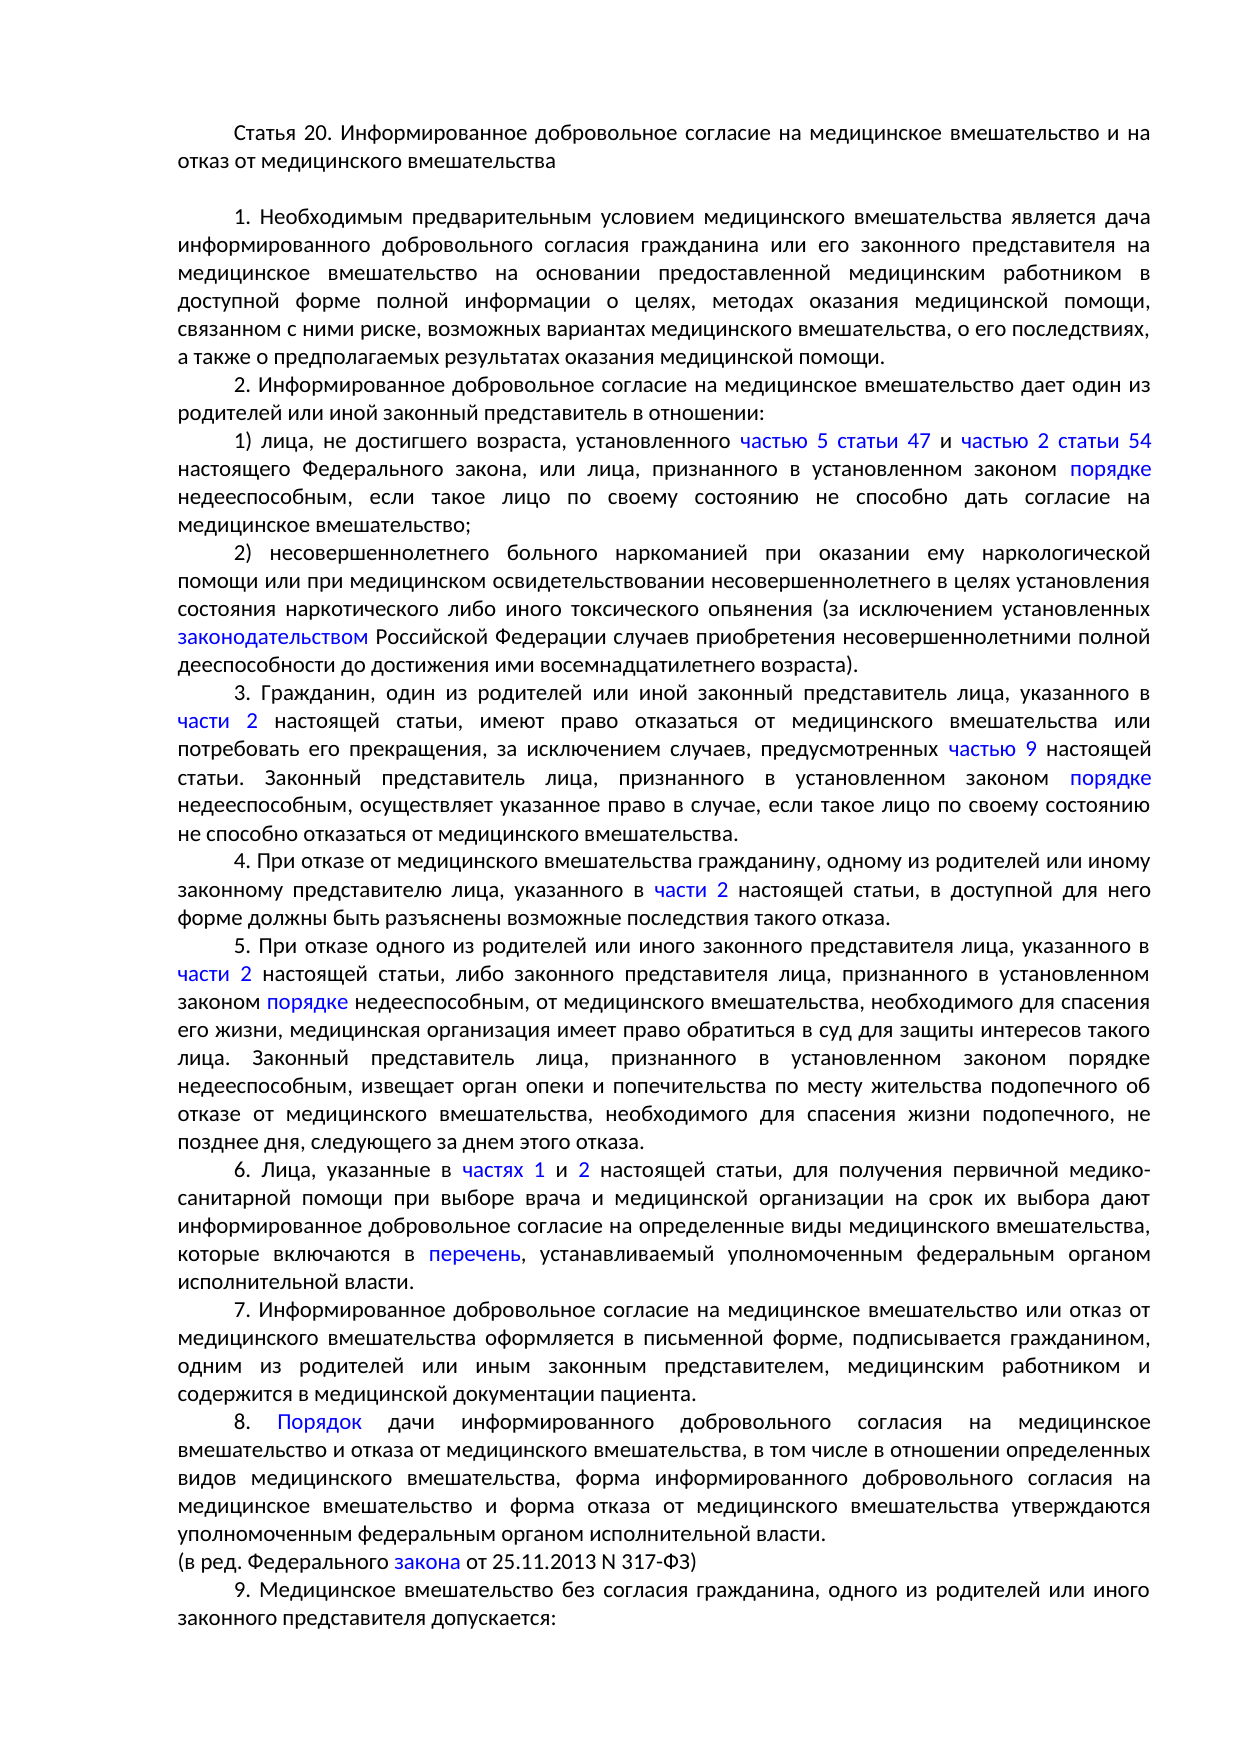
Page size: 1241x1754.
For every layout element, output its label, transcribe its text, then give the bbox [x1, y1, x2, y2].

text 9. Медицинское вмешательство без согласия гражданина, одного из родителей или иного законного представителя допускается: [177, 1575, 1152, 1631]
text Статья 20. Информированное добровольное согласие на медицинское вмешательство и на отказ от медицинского вмешательства [177, 118, 1152, 174]
text 1. Необходимым предварительным условием медицинского вмешательства является дача информированного добровольного согласия гражданина или его законного представителя на медицинское вмешательство на основании предоставленной медицинским работником в доступной форме полной информации о целях, методах оказания медицинской помощи, связанном с ними риске, возможных вариантах медицинского вмешательства, о его последствиях, а также о предполагаемых результатах оказания медицинской помощи. [177, 202, 1152, 370]
text 2. Информированное добровольное согласие на медицинское вмешательство дает один из родителей или иной законный представитель в отношении: [177, 370, 1152, 426]
text 2) несовершеннолетнего больного наркоманией при оказании ему наркологической помощи или при медицинском освидетельствовании несовершеннолетнего в целях установления состояния наркотического либо иного токсического опьянения (за исключением установленных законодательством Российской Федерации случаев приобретения несовершеннолетними полной дееспособности до достижения ими восемнадцатилетнего возраста). [177, 538, 1152, 678]
text 3. Гражданин, один из родителей или иной законный представитель лица, указанного в части 2 настоящей статьи, имеют право отказаться от медицинского вмешательства или потребовать его прекращения, за исключением случаев, предусмотренных частью 9 настоящей статьи. Законный представитель лица, признанного в установленном законом порядке недееспособным, осуществляет указанное право в случае, если такое лицо по своему состоянию не способно отказаться от медицинского вмешательства. [177, 678, 1152, 847]
text 5. При отказе одного из родителей или иного законного представителя лица, указанного в части 2 настоящей статьи, либо законного представителя лица, признанного в установленном законом порядке недееспособным, от медицинского вмешательства, необходимого для спасения его жизни, медицинская организация имеет право обратиться в суд для защиты интересов такого лица. Законный представитель лица, признанного в установленном законом порядке недееспособным, извещает орган опеки и попечительства по месту жительства подопечного об отказе от медицинского вмешательства, необходимого для спасения жизни подопечного, не позднее дня, следующего за днем этого отказа. [177, 931, 1152, 1155]
text 6. Лица, указанные в частях 1 и 2 настоящей статьи, для получения первичной медико-санитарной помощи при выборе врача и медицинской организации на срок их выбора дают информированное добровольное согласие на определенные виды медицинского вмешательства, которые включаются в перечень, устанавливаемый уполномоченным федеральным органом исполнительной власти. [177, 1155, 1152, 1295]
text (в ред. Федерального закона от 25.11.2013 N 317-ФЗ) [177, 1547, 1152, 1575]
text 8. Порядок дачи информированного добровольного согласия на медицинское вмешательство и отказа от медицинского вмешательства, в том числе в отношении определенных видов медицинского вмешательства, форма информированного добровольного согласия на медицинское вмешательство и форма отказа от медицинского вмешательства утверждаются уполномоченным федеральным органом исполнительной власти. [177, 1407, 1152, 1547]
text 7. Информированное добровольное согласие на медицинское вмешательство или отказ от медицинского вмешательства оформляется в письменной форме, подписывается гражданином, одним из родителей или иным законным представителем, медицинским работником и содержится в медицинской документации пациента. [177, 1295, 1152, 1407]
text 1) лица, не достигшего возраста, установленного частью 5 статьи 47 и частью 2 статьи 54 настоящего Федерального закона, или лица, признанного в установленном законом порядке недееспособным, если такое лицо по своему состоянию не способно дать согласие на медицинское вмешательство; [177, 426, 1152, 538]
text 4. При отказе от медицинского вмешательства гражданину, одному из родителей или иному законному представителю лица, указанного в части 2 настоящей статьи, в доступной для него форме должны быть разъяснены возможные последствия такого отказа. [177, 847, 1152, 931]
